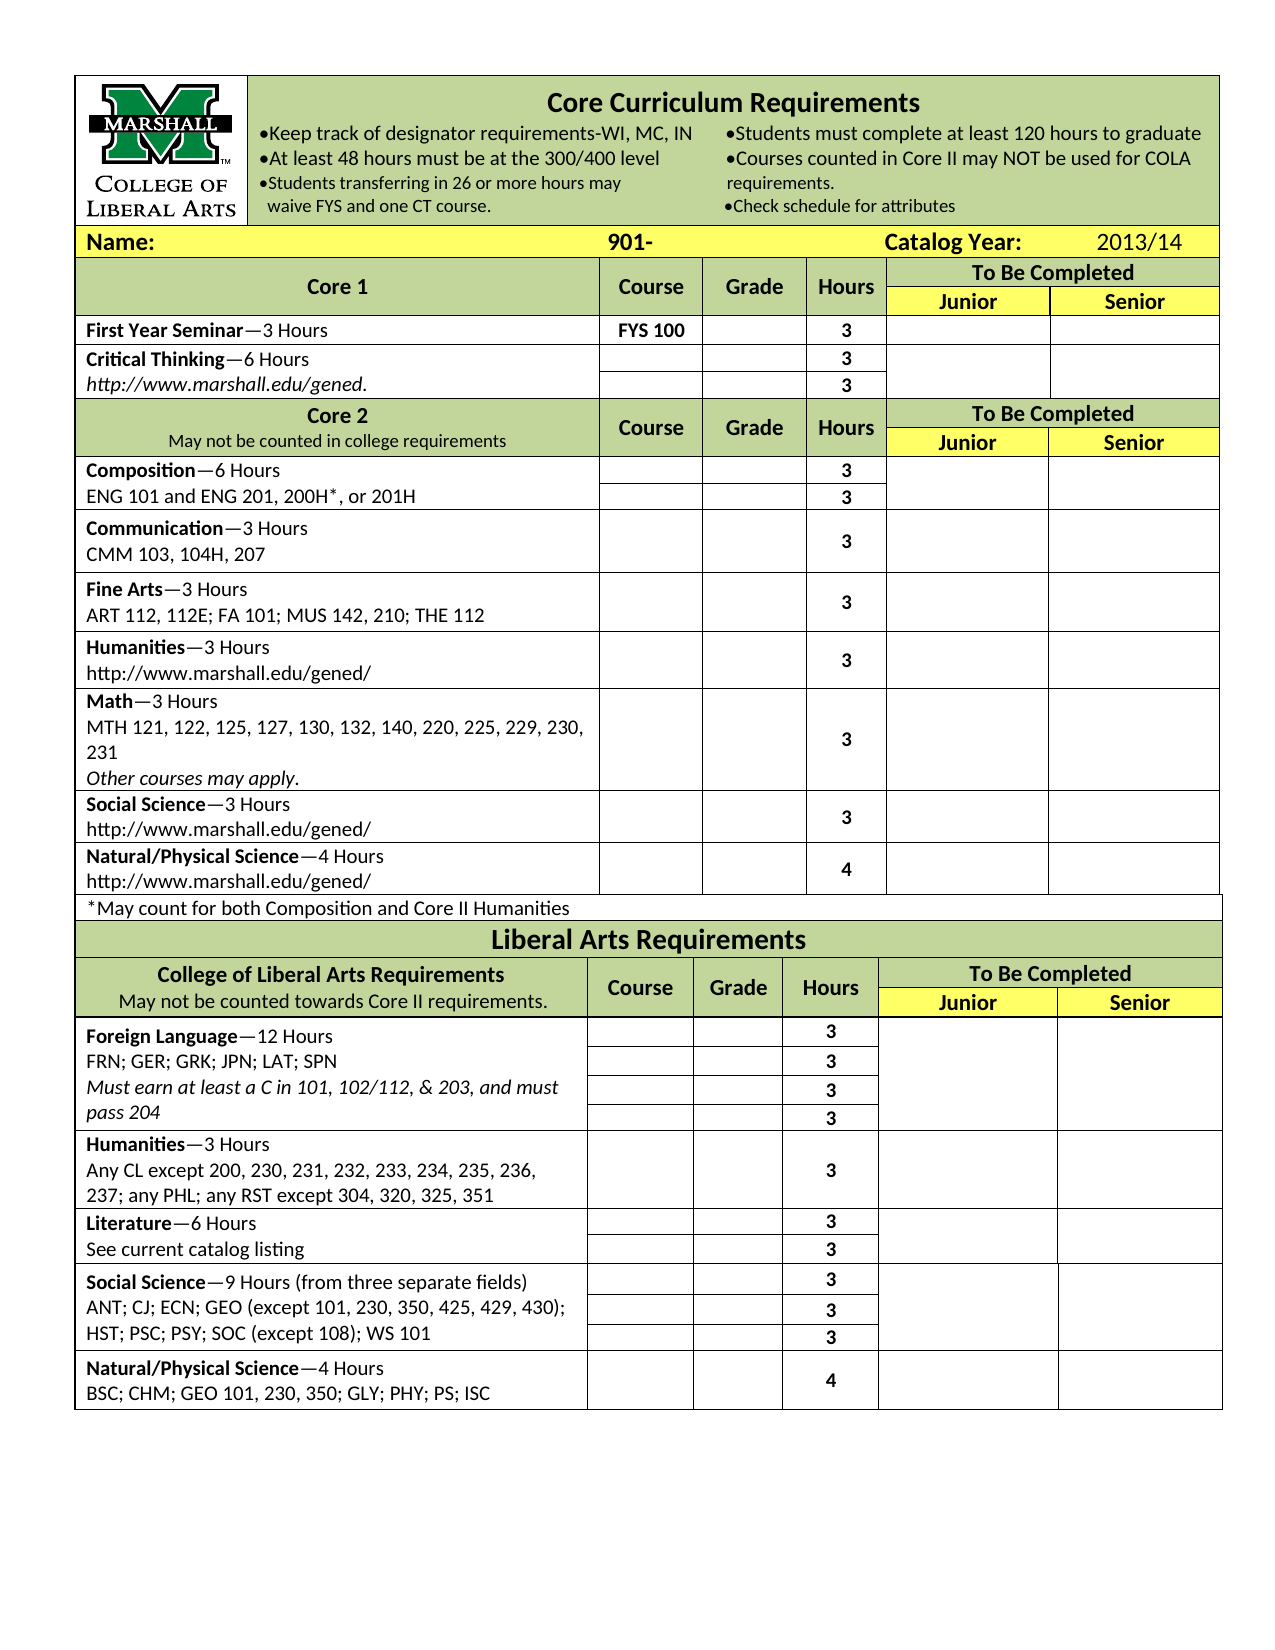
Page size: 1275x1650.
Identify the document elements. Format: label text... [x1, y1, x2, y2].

table_cell [588, 1018, 693, 1046]
table_cell [1059, 1351, 1222, 1409]
table_cell Social Science—3 Hours http://www.marshall.edu/gened/ [76, 791, 599, 842]
table_cell [887, 843, 1048, 894]
table_cell Course [588, 958, 693, 1016]
table_cell [703, 689, 806, 790]
table_cell [1058, 1131, 1222, 1208]
table_cell Natural/Physical Science—4 Hours http://www.marshall.edu/gened/ [76, 843, 599, 894]
table_cell Senior [1049, 428, 1219, 456]
table_cell To Be Completed [887, 399, 1219, 427]
table_cell 3 [807, 484, 886, 509]
table_cell [1049, 457, 1219, 509]
table_cell 3 [807, 372, 886, 398]
table_cell [703, 510, 806, 572]
table_cell [887, 457, 1048, 509]
table_cell Foreign Language—12 Hours FRN; GER; GRK; JPN; LAT; SPN Must earn at least a C in 101, 102/112, & 203, and must pass 204 [76, 1018, 587, 1130]
table_cell 3 [783, 1264, 878, 1294]
table_cell [887, 573, 1048, 631]
table_cell [694, 1325, 782, 1350]
table_cell [588, 1264, 693, 1294]
table_cell [1049, 843, 1219, 894]
table_cell 3 [783, 1131, 878, 1208]
table_cell [879, 1018, 1057, 1130]
table_cell [703, 372, 806, 398]
table_cell [887, 345, 1050, 398]
table_cell [600, 689, 702, 790]
table_cell [1051, 316, 1219, 344]
table_cell [703, 457, 806, 483]
table_cell Hours [807, 258, 886, 315]
table_cell [694, 1264, 782, 1294]
table_cell Composition—6 Hours ENG 101 and ENG 201, 200H*, or 201H [76, 457, 599, 509]
table_cell Course [600, 399, 702, 456]
table_cell 3 [783, 1105, 878, 1130]
table_cell [703, 484, 806, 509]
table_cell Critical Thinking—6 Hours http://www.marshall.edu/gened. [76, 345, 599, 398]
table_header Core Curriculum Requirements •Keep track of designator requirements-WI, MC, IN •Students must complete at least 120 hours to graduate •At least 48 hours must be at the 300/400 level •Courses counted in Core II may NOT be used for COLA •Students transferring in 26 or more hours may requirements. waive FYS and one CT course. •Check schedule for attributes [248, 76, 1219, 225]
table_cell [1049, 689, 1219, 790]
table_cell Math—3 Hours MTH 121, 122, 125, 127, 130, 132, 140, 220, 225, 229, 230, 231 Other courses may apply. [76, 689, 599, 790]
table_cell [887, 632, 1048, 687]
table_cell [887, 689, 1048, 790]
table_cell [703, 573, 806, 631]
table_cell Fine Arts—3 Hours ART 112, 112E; FA 101; MUS 142, 210; THE 112 [76, 573, 599, 631]
table_cell [588, 1076, 693, 1104]
table_cell First Year Seminar—3 Hours [76, 316, 599, 344]
table_cell [588, 1351, 693, 1409]
table_cell [703, 316, 806, 344]
table_cell 3 [807, 457, 886, 483]
table_cell [600, 843, 702, 894]
table_cell 3 [783, 1295, 878, 1323]
table_cell 4 [807, 843, 886, 894]
table_cell [879, 1131, 1057, 1208]
table_cell 3 [807, 689, 886, 790]
table_cell [694, 1131, 782, 1208]
table_cell Humanities—3 Hours http://www.marshall.edu/gened/ [76, 632, 599, 687]
table_cell [1059, 1264, 1222, 1350]
table_cell [600, 791, 702, 842]
table_cell [694, 1047, 782, 1075]
table_cell [588, 1235, 693, 1263]
table_cell *May count for both Composition and Core II Humanities [76, 895, 1222, 920]
table_cell [694, 1105, 782, 1130]
table_cell [694, 1235, 782, 1263]
table_cell [887, 510, 1048, 572]
table_cell [1058, 1209, 1222, 1263]
table_cell College of Liberal Arts Requirements May not be counted towards Core II requirements. [76, 958, 587, 1016]
table_cell [600, 372, 702, 398]
table_cell [879, 1351, 1058, 1409]
table_cell Grade [694, 958, 782, 1016]
table_cell [588, 1209, 693, 1234]
table_cell Grade [703, 399, 806, 456]
table_cell [703, 345, 806, 371]
table_cell Course [600, 258, 702, 315]
table_cell Junior [887, 428, 1048, 456]
table_cell [694, 1076, 782, 1104]
table_cell [694, 1351, 782, 1409]
table_cell [887, 791, 1048, 842]
table_cell 3 [783, 1235, 878, 1263]
table_cell [1058, 1018, 1222, 1130]
table_cell 3 [807, 316, 886, 344]
table_cell 3 [807, 573, 886, 631]
table_cell [588, 1105, 693, 1130]
table_cell [703, 791, 806, 842]
table_cell Junior [879, 988, 1057, 1016]
table_cell [1049, 573, 1219, 631]
table_cell 4 [783, 1351, 878, 1409]
table_cell 3 [783, 1018, 878, 1046]
table_cell Liberal Arts Requirements [76, 921, 1222, 957]
table_cell 3 [807, 510, 886, 572]
table_cell Core 2 May not be counted in college requirements [76, 399, 599, 456]
table_cell [600, 510, 702, 572]
table_cell [887, 316, 1050, 344]
table_cell Communication—3 Hours CMM 103, 104H, 207 [76, 510, 599, 572]
table_cell [600, 632, 702, 687]
table_cell 3 [783, 1209, 878, 1234]
table_cell Name: 901- Catalog Year: 2013/14 [76, 226, 1219, 257]
table_cell [694, 1295, 782, 1323]
table_cell [1049, 791, 1219, 842]
table_cell Social Science—9 Hours (from three separate fields) ANT; CJ; ECN; GEO (except 101, 230, 350, 425, 429, 430); HST; PSC; PSY; SOC (except 108); WS 101 [76, 1264, 587, 1350]
table_cell [879, 1264, 1058, 1350]
table_cell 3 [807, 345, 886, 371]
table_cell Humanities—3 Hours Any CL except 200, 230, 231, 232, 233, 234, 235, 236, 237; any PHL; any RST except 304, 320, 325, 351 [76, 1131, 587, 1208]
table_cell [588, 1325, 693, 1350]
table_cell FYS 100 [600, 316, 702, 344]
table_cell Grade [703, 258, 806, 315]
table_cell Literature—6 Hours See current catalog listing [76, 1209, 587, 1263]
table_cell [1049, 632, 1219, 687]
table_cell [588, 1047, 693, 1075]
table_cell Hours [783, 958, 878, 1016]
table_cell [600, 457, 702, 483]
table_cell Senior [1058, 988, 1222, 1016]
table_cell 3 [783, 1076, 878, 1104]
table_cell [694, 1018, 782, 1046]
table_cell To Be Completed [887, 258, 1219, 286]
table_cell [1049, 510, 1219, 572]
table_cell [694, 1209, 782, 1234]
table_cell [703, 632, 806, 687]
table_cell Junior [887, 287, 1049, 315]
table_cell [879, 1209, 1057, 1263]
table_cell [1051, 345, 1219, 398]
table_cell [600, 573, 702, 631]
table_cell [703, 843, 806, 894]
table_cell 3 [807, 791, 886, 842]
table_cell Natural/Physical Science—4 Hours BSC; CHM; GEO 101, 230, 350; GLY; PHY; PS; ISC [76, 1351, 587, 1409]
table_cell 3 [783, 1047, 878, 1075]
table_cell [588, 1295, 693, 1323]
table_cell 3 [807, 632, 886, 687]
table_cell [600, 484, 702, 509]
table_cell Senior [1051, 287, 1219, 315]
table_header [76, 76, 247, 225]
table_cell To Be Completed [879, 958, 1222, 987]
table_cell Hours [807, 399, 886, 456]
table_cell [588, 1131, 693, 1208]
table_cell 3 [783, 1325, 878, 1350]
table_cell Core 1 [76, 258, 599, 315]
table_cell [600, 345, 702, 371]
